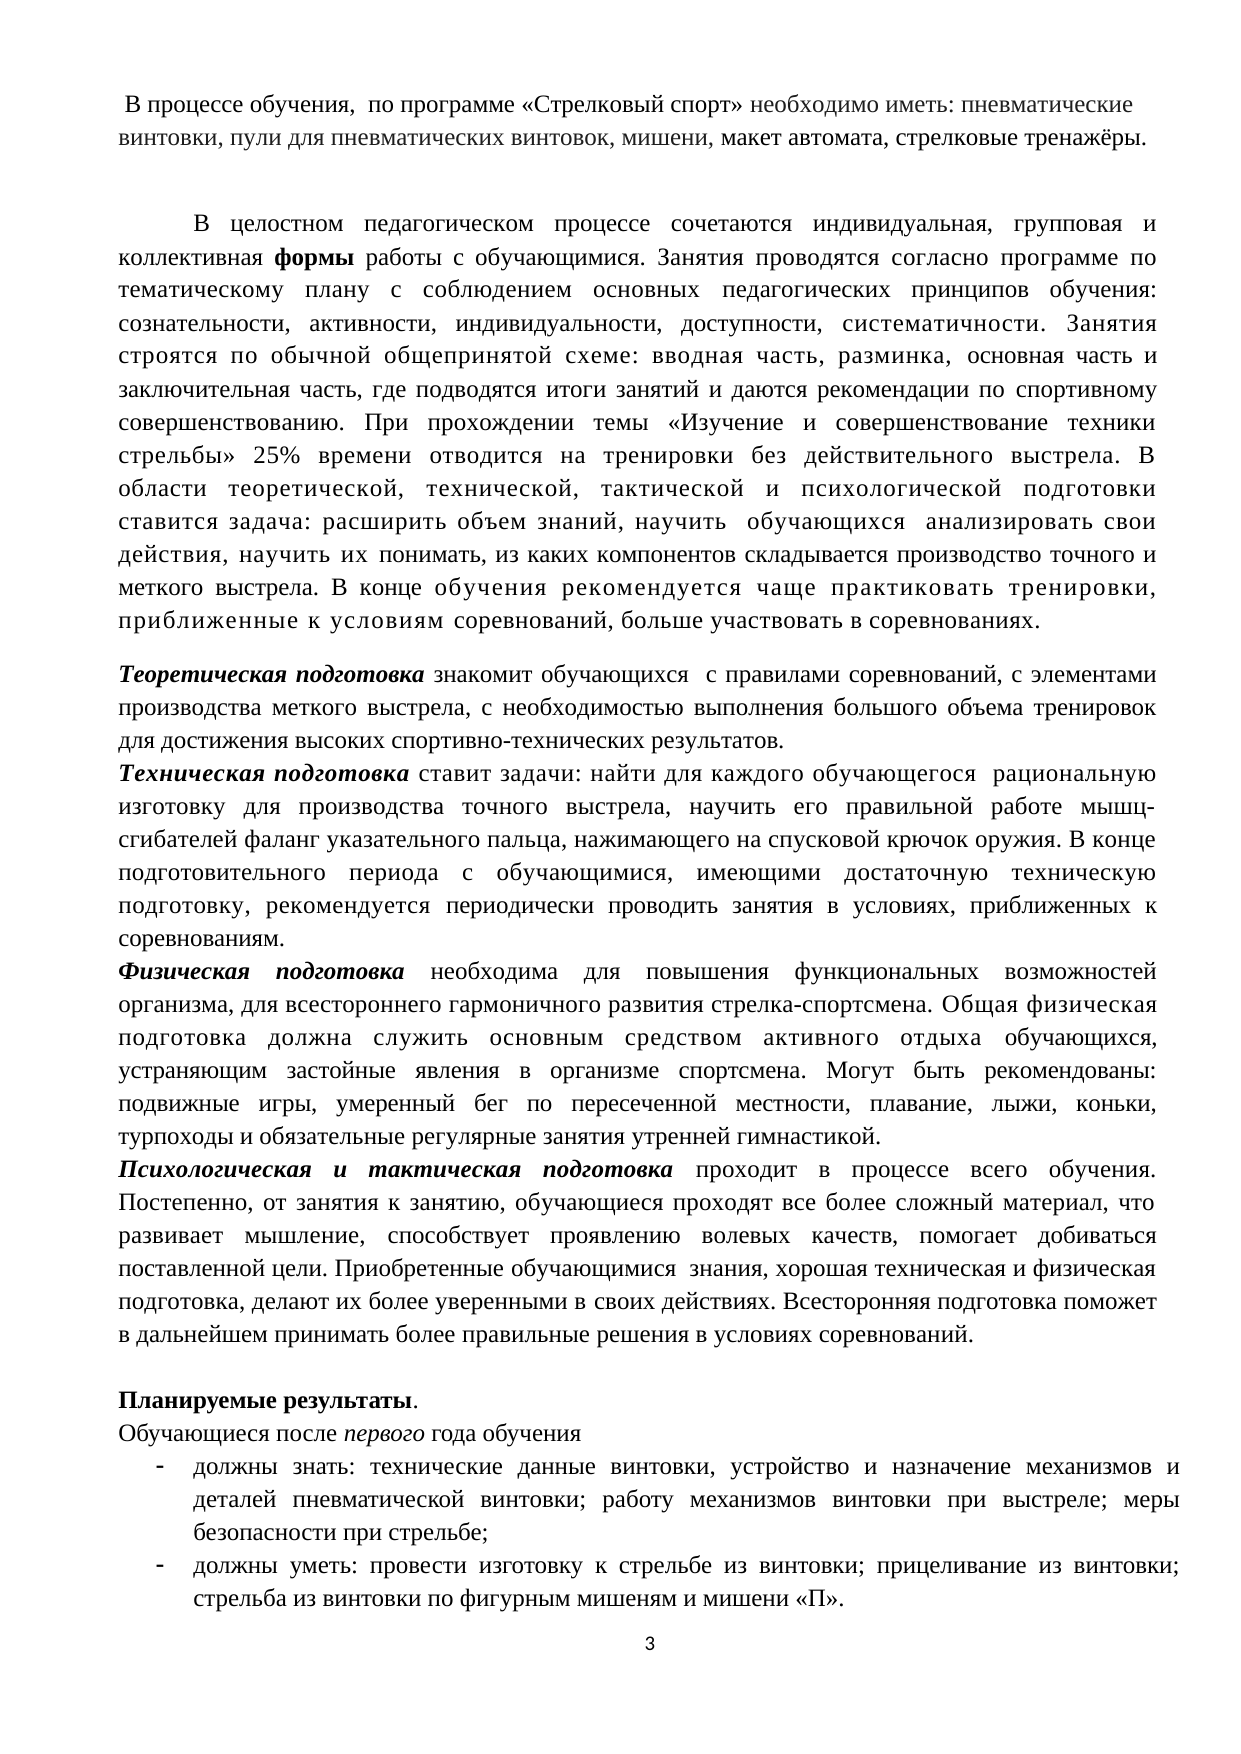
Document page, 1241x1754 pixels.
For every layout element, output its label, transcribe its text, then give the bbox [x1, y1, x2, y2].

subtitle Планируемые результаты. [118, 1385, 1181, 1414]
text Теоретическая подготовка знакомит обучающихся с правилами соревнований, с элементами производства меткого выстрела, с необходимостью выполнения большого объема тренировок для достижения высоких спортивно-технических результатов. [118, 659, 1157, 753]
subtitle должны знать: технические данные винтовки, устройство и назначение механизмов и деталей пневматической винтовки; работу механизмов винтовки при выстреле; меры безопасности при стрельбе; [156, 1451, 1181, 1546]
text В процессе обучения, по программе «Стрелковый спорт» необходимо иметь: пневматические винтовки, пули для пневматических винтовок, мишени, макет автомата, стрелковые тренажёры. [118, 89, 1181, 150]
text Психологическая и тактическая подготовка проходит в процессе всего обучения. Постепенно, от занятия к занятию, обучающиеся проходят все более сложный материал, что развивает мышление, способствует проявлению волевых качеств, помогает добиваться поставленной цели. Приобретенные обучающимися знания, хорошая техническая и физическая подготовка, делают их более уверенными в своих действиях. Всесторонняя подготовка поможет в дальнейшем принимать более правильные решения в условиях соревнований. [118, 1154, 1157, 1348]
text Техническая подготовка ставит задачи: найти для каждого обучающегося рациональную изготовку для производства точного выстрела, научить его правильной работе мышц-сгибателей фаланг указательного пальца, нажимающего на спусковой крючок оружия. В конце подготовительного периода с обучающимися, имеющими достаточную техническую подготовку, рекомендуется периодически проводить занятия в условиях, приближенных к соревнованиям. [118, 758, 1157, 952]
text В целостном педагогическом процессе сочетаются индивидуальная, групповая и коллективная формы работы с обучающимися. Занятия проводятся согласно программе по тематическому плану с соблюдением основных педагогических принципов обучения: сознательности, активности, индивидуальности, доступности, систематичности. Занятия строятся по обычной общепринятой схеме: вводная часть, разминка, основная часть и заключительная часть, где подводятся итоги занятий и даются рекомендации по спортивному совершенствованию. При прохождении темы «Изучение и совершенствование техники стрельбы» 25% времени отводится на тренировки без действительного выстрела. В области теоретической, технической, тактической и психологической подготовки ставится задача: расширить объем знаний, научить обучающихся анализировать свои действия, научить их понимать, из каких компонентов складывается производство точного и меткого выстрела. В конце обучения рекомендуется чаще практиковать тренировки, приближенные к условиям соревнований, больше участвовать в соревнованиях. [118, 208, 1157, 633]
subtitle должны уметь: провести изготовку к стрельбе из винтовки; прицеливание из винтовки; стрельба из винтовки по фигурным мишеням и мишени «П». [156, 1550, 1181, 1612]
text Физическая подготовка необходима для повышения функциональных возможностей организма, для всестороннего гармоничного развития стрелка-спортсмена. Общая физическая подготовка должна служить основным средством активного отдыха обучающихся, устраняющим застойные явления в организме спортсмена. Могут быть рекомендованы: подвижные игры, умеренный бег по пересеченной местности, плавание, лыжи, коньки, турпоходы и обязательные регулярные занятия утренней гимнастикой. [118, 956, 1157, 1150]
subtitle Обучающиеся после первого года обучения [118, 1418, 1181, 1447]
